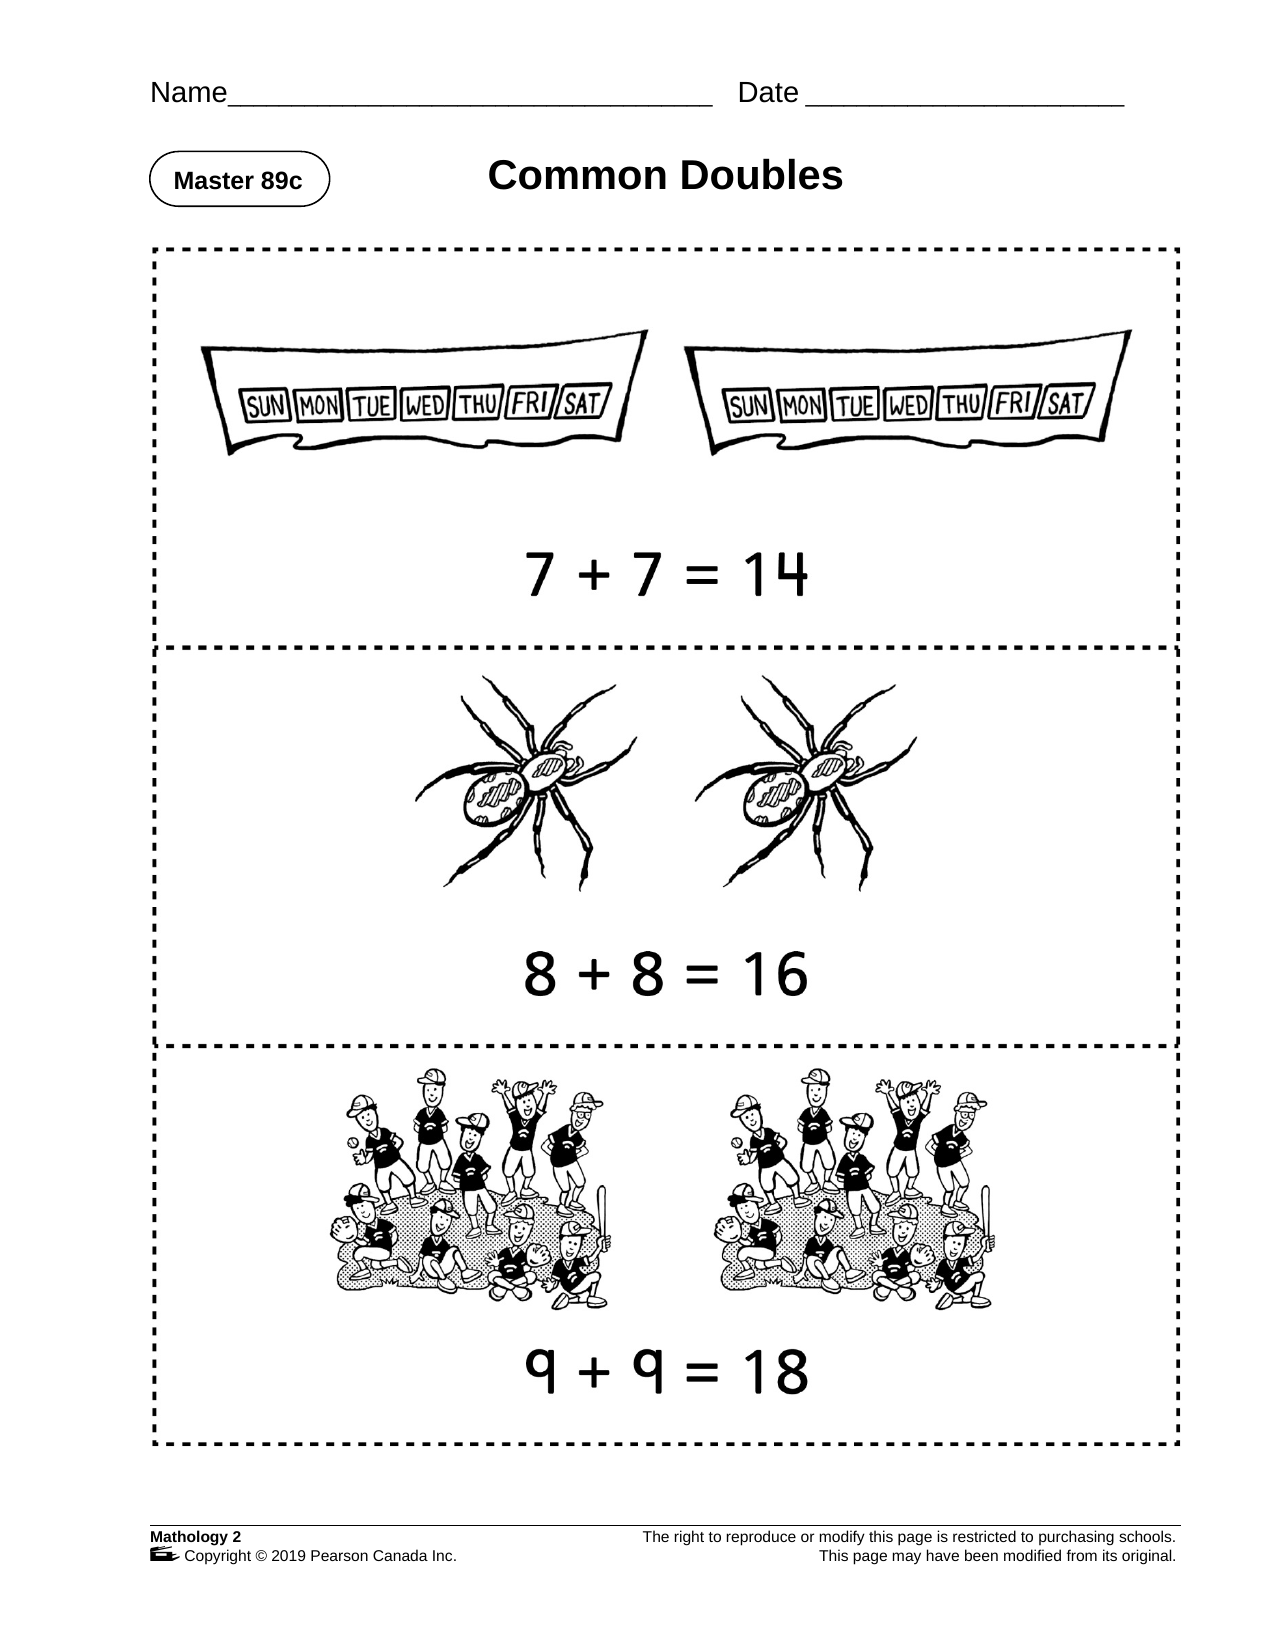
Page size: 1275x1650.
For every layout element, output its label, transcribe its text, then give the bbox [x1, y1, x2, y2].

text Common Doubles [306, 150, 1181, 198]
picture [150, 245, 1182, 1448]
picture [150, 1546, 180, 1561]
